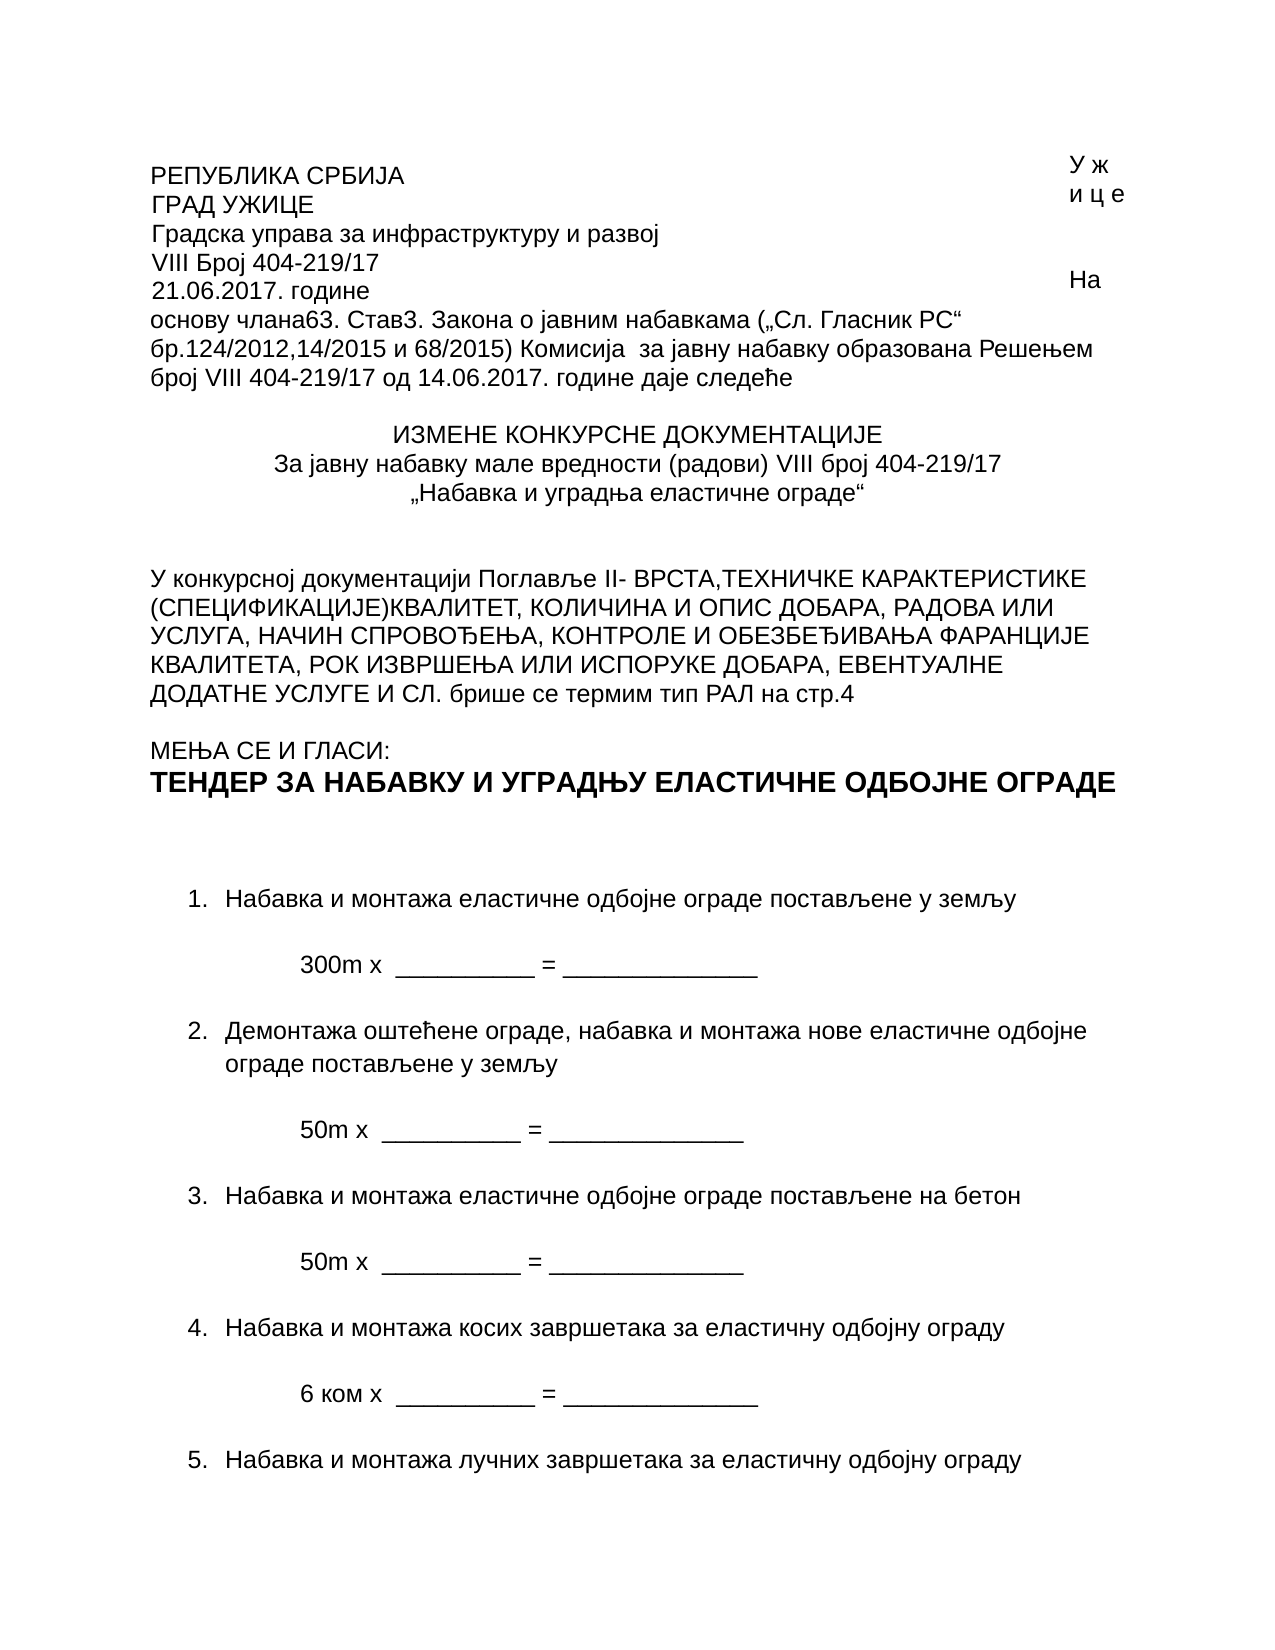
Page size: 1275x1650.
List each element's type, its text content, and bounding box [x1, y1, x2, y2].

text ТЕНДЕР ЗА НАБАВКУ И УГРАДЊУ ЕЛАСТИЧНЕ ОДБОЈНЕ ОГРАДЕ [150, 765, 1125, 799]
list Набавка и монтажа еластичне одбојне ограде постављене на бетон [187, 1181, 1125, 1210]
list Набавка и монтажа лучних завршетака за еластичну одбојну ограду [187, 1445, 1125, 1474]
list Набавка и монтажа косих завршетака за еластичну одбојну ограду [187, 1313, 1125, 1342]
text РЕПУБЛИКА СРБИЈА [75, 161, 1050, 190]
text Градска управа за инфраструктуру и развој [75, 219, 1050, 248]
text У ж и ц е [150, 150, 1125, 207]
text 50m x __________ = ______________ [225, 1115, 1125, 1144]
list Набавка и монтажа еластичне одбојне ограде постављене у земљу [187, 884, 1125, 913]
text 21.06.2017. године [75, 276, 1050, 305]
text МЕЊА СЕ И ГЛАСИ: [150, 736, 1125, 765]
text ИЗМЕНЕ КОНКУРСНЕ ДОКУМЕНТАЦИЈЕ [150, 420, 1125, 449]
text ГРАД УЖИЦЕ [75, 190, 1050, 219]
text 6 ком x __________ = ______________ [225, 1379, 1125, 1408]
text На основу члана63. Став3. Закона о јавним набавкама („Сл. Гласник РС“ бр.124/2012,14/2015 и 68/2015) Комисија за јавну набавку образована Решењем број VIII 404-219/17 од 14.06.2017. године даје следеће [150, 265, 1125, 391]
text „Набавка и уградња еластичне ограде“ [150, 478, 1125, 506]
text За јавну набавку мале вредности (радови) VIII број 404-219/17 [150, 449, 1125, 478]
text 50m x __________ = ______________ [225, 1247, 1125, 1276]
list Демонтажа оштећене ограде, набавка и монтажа нове еластичне одбојне ограде постављене у земљу [187, 1016, 1125, 1078]
text У конкурсној документацији Поглавље II- ВРСТА,ТЕХНИЧКЕ КАРАКТЕРИСТИКЕ (СПЕЦИФИКАЦИЈЕ)КВАЛИТЕТ, КОЛИЧИНА И ОПИС ДОБАРА, РАДОВА ИЛИ УСЛУГА, НАЧИН СПРОВОЂЕЊА, КОНТРОЛЕ И ОБЕЗБЕЂИВАЊА ФАРАНЦИЈЕ КВАЛИТЕТА, РОК ИЗВРШЕЊА ИЛИ ИСПОРУКЕ ДОБАРА, ЕВЕНТУАЛНЕ ДОДАТНЕ УСЛУГЕ И СЛ. брише се термим тип РАЛ на стр.4 [150, 564, 1125, 708]
text VIII Број 404-219/17 [75, 248, 1050, 276]
text 300m x __________ = ______________ [225, 950, 1125, 979]
